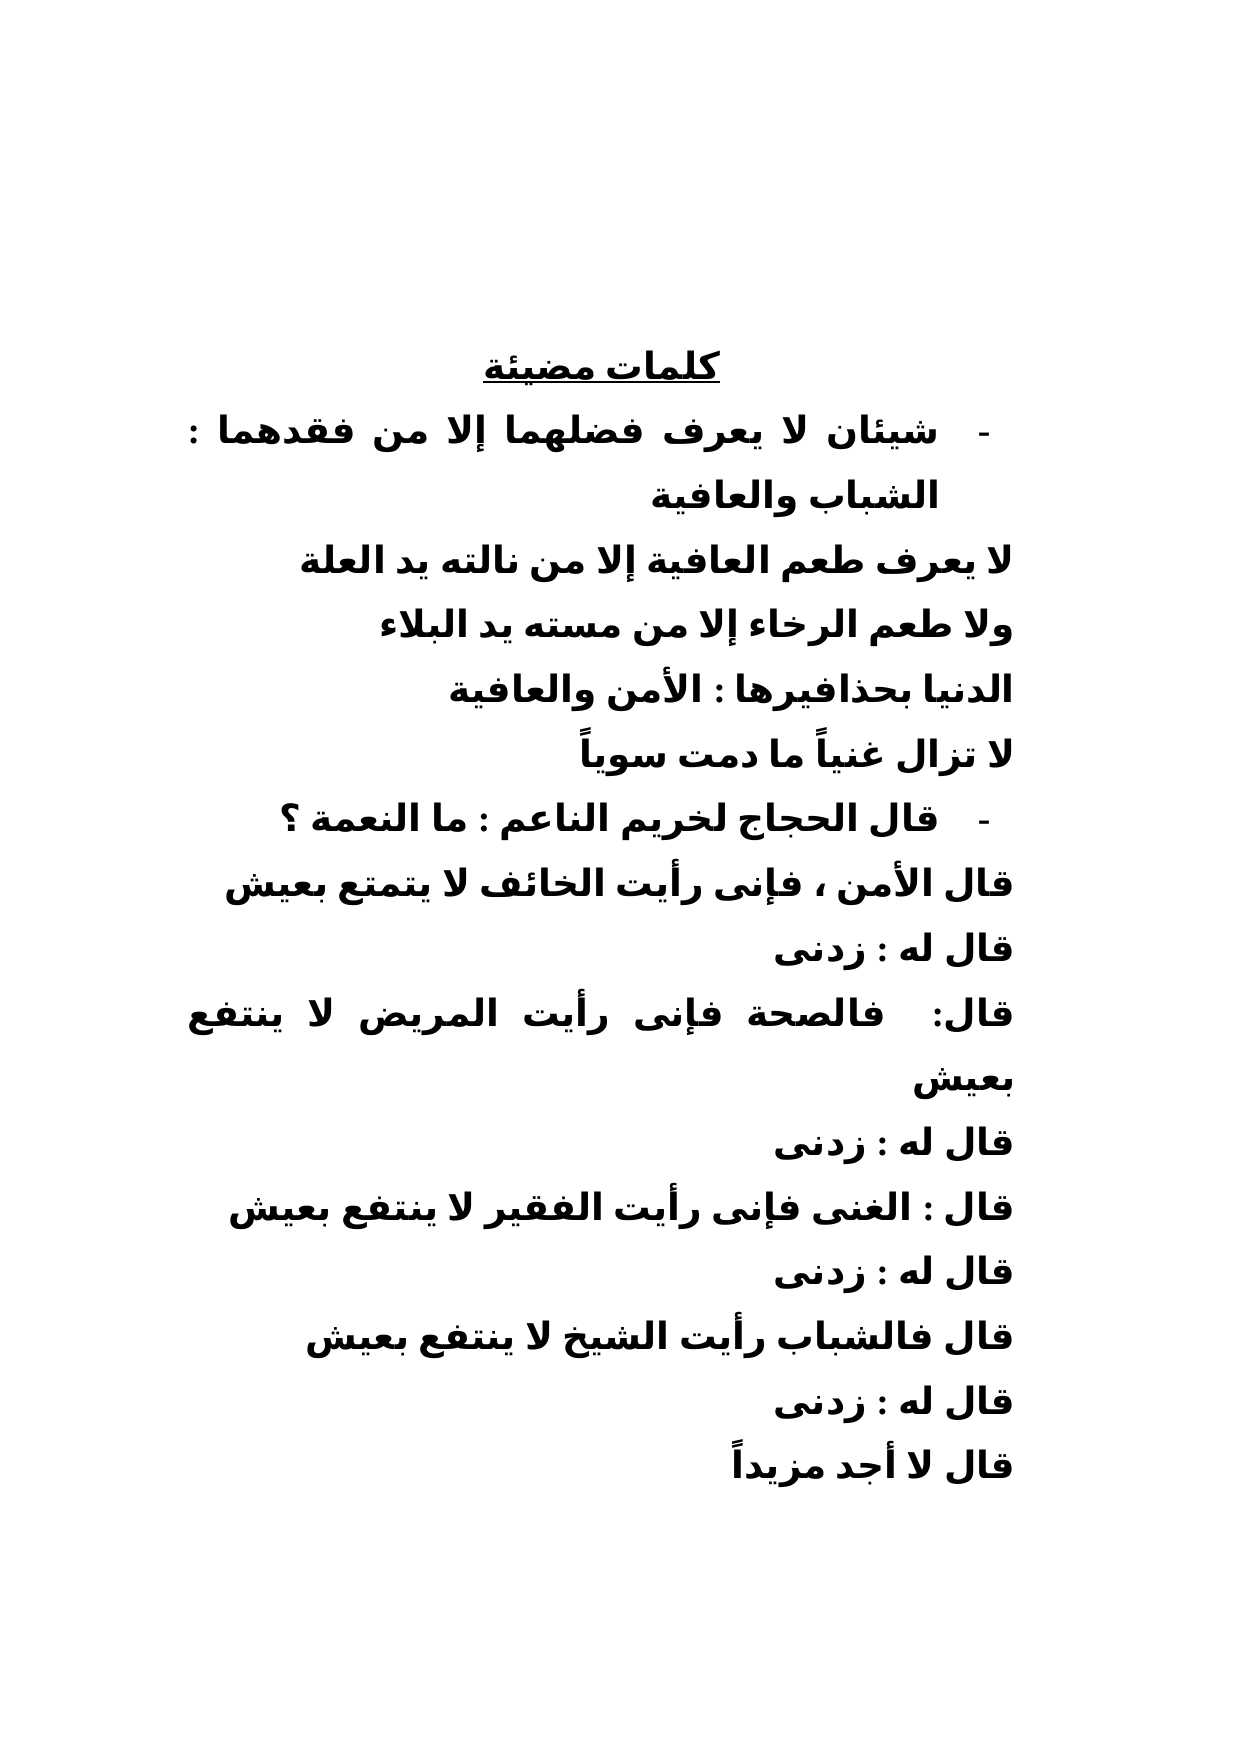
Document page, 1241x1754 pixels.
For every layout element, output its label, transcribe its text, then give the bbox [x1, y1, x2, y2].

text قال لا أجد مزيداً [187, 1444, 1015, 1487]
text لا يعرف طعم العافية إلا من نالته يد العلة [187, 538, 1015, 581]
text كلمات مضيئة [187, 344, 1015, 387]
text الدنيا بحذافيرها : الأمن والعافية [187, 667, 1015, 711]
text قال: فالصحة فإنى رأيت المريض لا ينتفع بعيش [187, 991, 1015, 1099]
text قال له : زدنى [187, 1379, 1015, 1422]
list شيئان لا يعرف فضلهما إلا من فقدهما : الشباب والعافية [187, 409, 978, 517]
text قال له : زدنى [187, 926, 1015, 969]
text لا تزال غنياً ما دمت سوياً [187, 732, 1015, 775]
text قال فالشباب رأيت الشيخ لا ينتفع بعيش [187, 1314, 1015, 1357]
text قال الأمن ، فإنى رأيت الخائف لا يتمتع بعيش [187, 862, 1015, 905]
list قال الحجاج لخريم الناعم : ما النعمة ؟ [187, 797, 978, 840]
text قال له : زدنى [187, 1120, 1015, 1163]
text قال له : زدنى [187, 1250, 1015, 1293]
text قال : الغنى فإنى رأيت الفقير لا ينتفع بعيش [187, 1185, 1015, 1228]
text ولا طعم الرخاء إلا من مسته يد البلاء [187, 603, 1015, 646]
